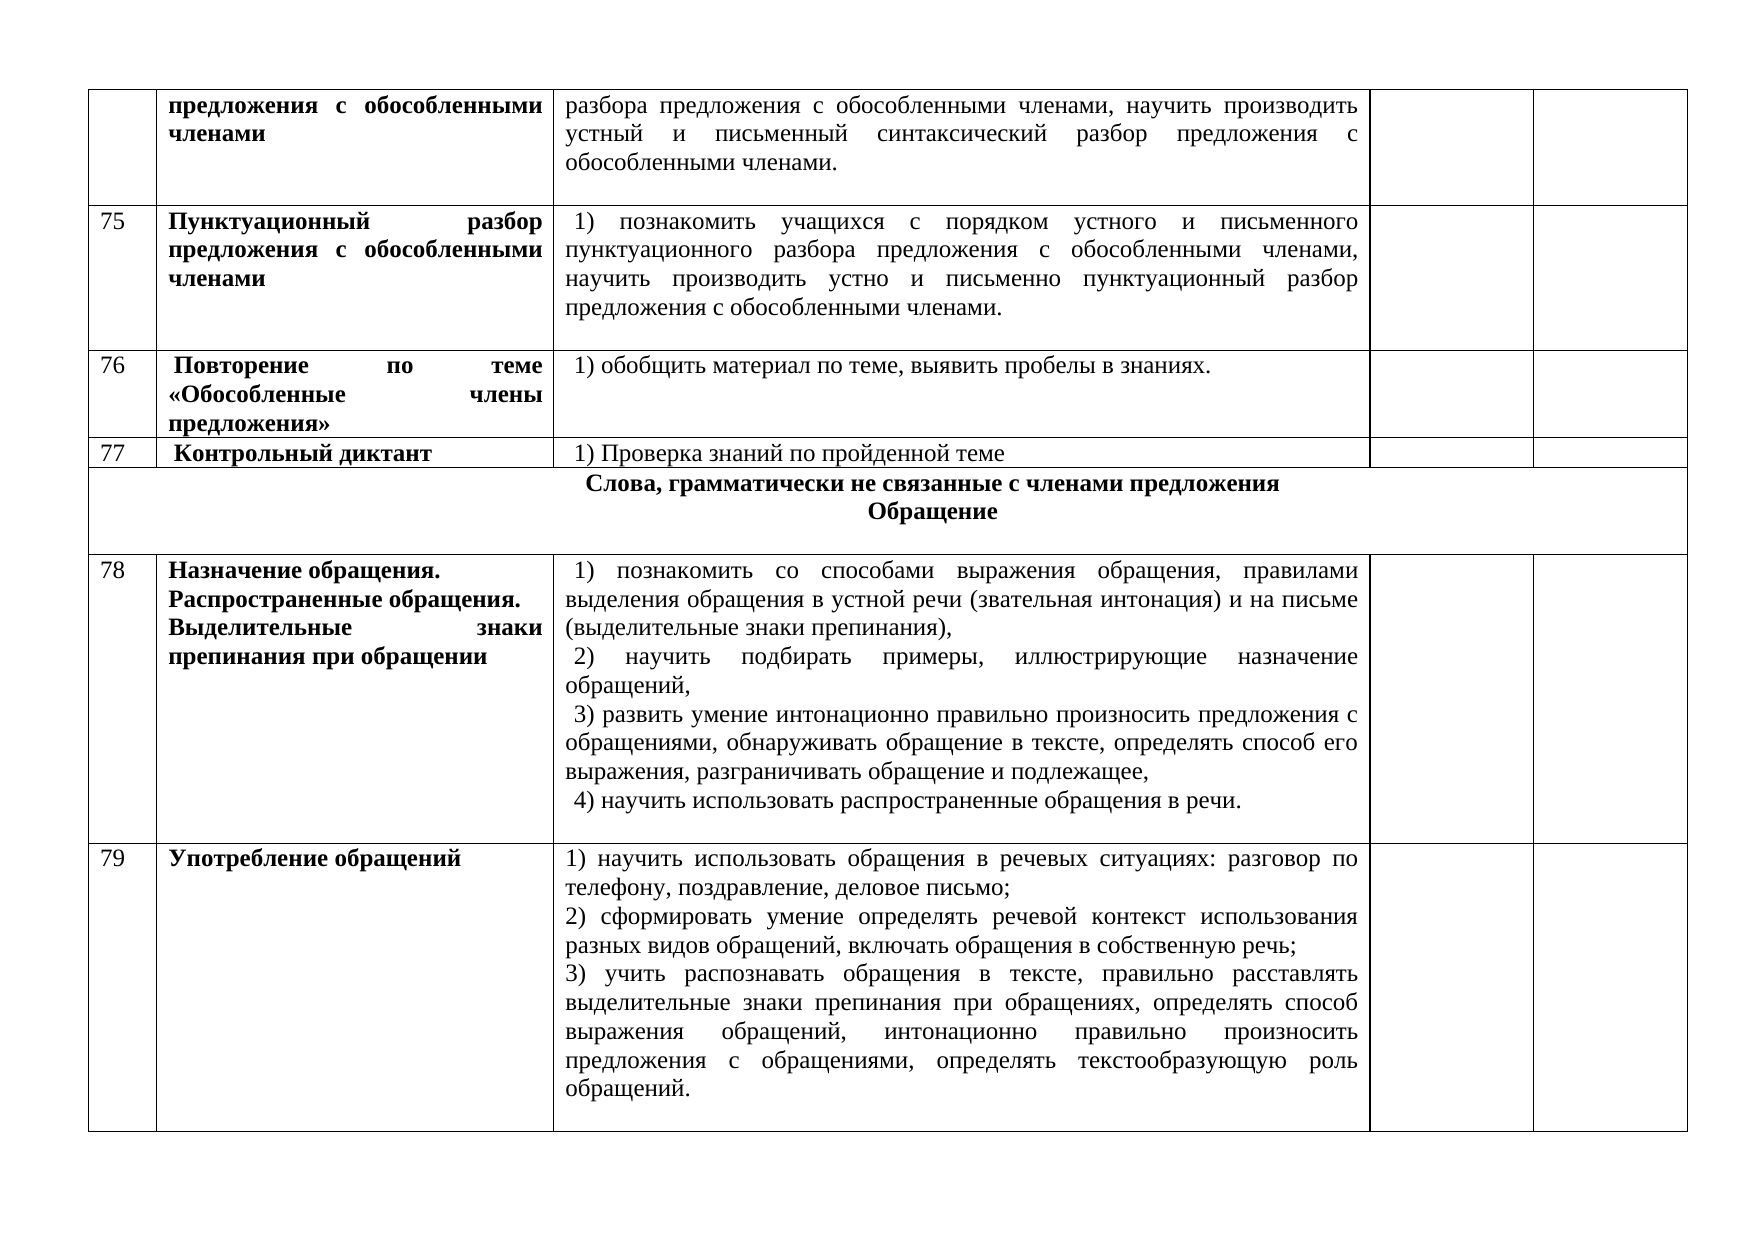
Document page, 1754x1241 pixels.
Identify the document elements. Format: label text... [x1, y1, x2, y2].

table_cell [1534, 844, 1687, 1131]
table_cell 79 [89, 844, 156, 1131]
table_cell [1371, 351, 1533, 437]
table_cell Пунктуационный разбор предложения с обособленными членами [157, 206, 553, 349]
table_cell [1534, 90, 1687, 205]
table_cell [157, 90, 553, 205]
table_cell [554, 90, 1369, 205]
table_cell 77 [89, 438, 156, 467]
table_cell Контрольный диктант [157, 438, 553, 467]
table_cell 1) Проверка знаний по пройденной теме [554, 438, 1369, 467]
table_cell Слова, грамматически не связанные с членами предложения Обращение [89, 468, 1687, 554]
table_cell 1) научить использовать обращения в речевых ситуациях: разговор по телефону, поздравление, деловое письмо; 2) сформировать умение определять речевой контекст использования разных видов обращений, включать обращения в собственную речь; 3) учить распознавать обращения в тексте, правильно расставлять выделительные знаки препинания при обращениях, определять способ выражения обращений, интонационно правильно произносить предложения с обращениями, определять текстообразующую роль обращений. [554, 844, 1369, 1131]
table_cell 75 [89, 206, 156, 349]
table_cell [1534, 206, 1687, 349]
table_cell [1371, 555, 1533, 842]
table_cell [1534, 438, 1687, 467]
table_cell Употребление обращений [157, 844, 553, 1131]
table_cell 78 [89, 555, 156, 842]
table_cell 76 [89, 351, 156, 437]
table_cell 74 [89, 90, 156, 205]
table_cell [1371, 206, 1533, 349]
table_cell [1371, 844, 1533, 1131]
table_cell [1534, 555, 1687, 842]
table_cell 1) обобщить материал по теме, выявить пробелы в знаниях. [554, 351, 1369, 437]
table_cell Повторение по теме «Обособленные члены предложения» [157, 351, 553, 437]
table_cell [1534, 351, 1687, 437]
table_cell Назначение обращения. Распространенные обращения. Выделительные знаки препинания при обращении [157, 555, 553, 842]
table_cell [1371, 90, 1533, 205]
table_cell [1371, 438, 1533, 467]
table_cell 1) познакомить учащихся с порядком устного и письменного пунктуационного разбора предложения с обособленными членами, научить производить устно и письменно пунктуационный разбор предложения с обособленными членами. [554, 206, 1369, 349]
table_cell 1) познакомить со способами выражения обращения, правилами выделения обращения в устной речи (звательная интонация) и на письме (выделительные знаки препинания), 2) научить подбирать примеры, иллюстрирующие назначение обращений, 3) развить умение интонационно правильно произносить предложения с обращениями, обнаруживать обращение в тексте, определять способ его выражения, разграничивать обращение и подлежащее, 4) научить использовать распространенные обращения в речи. [554, 555, 1369, 842]
